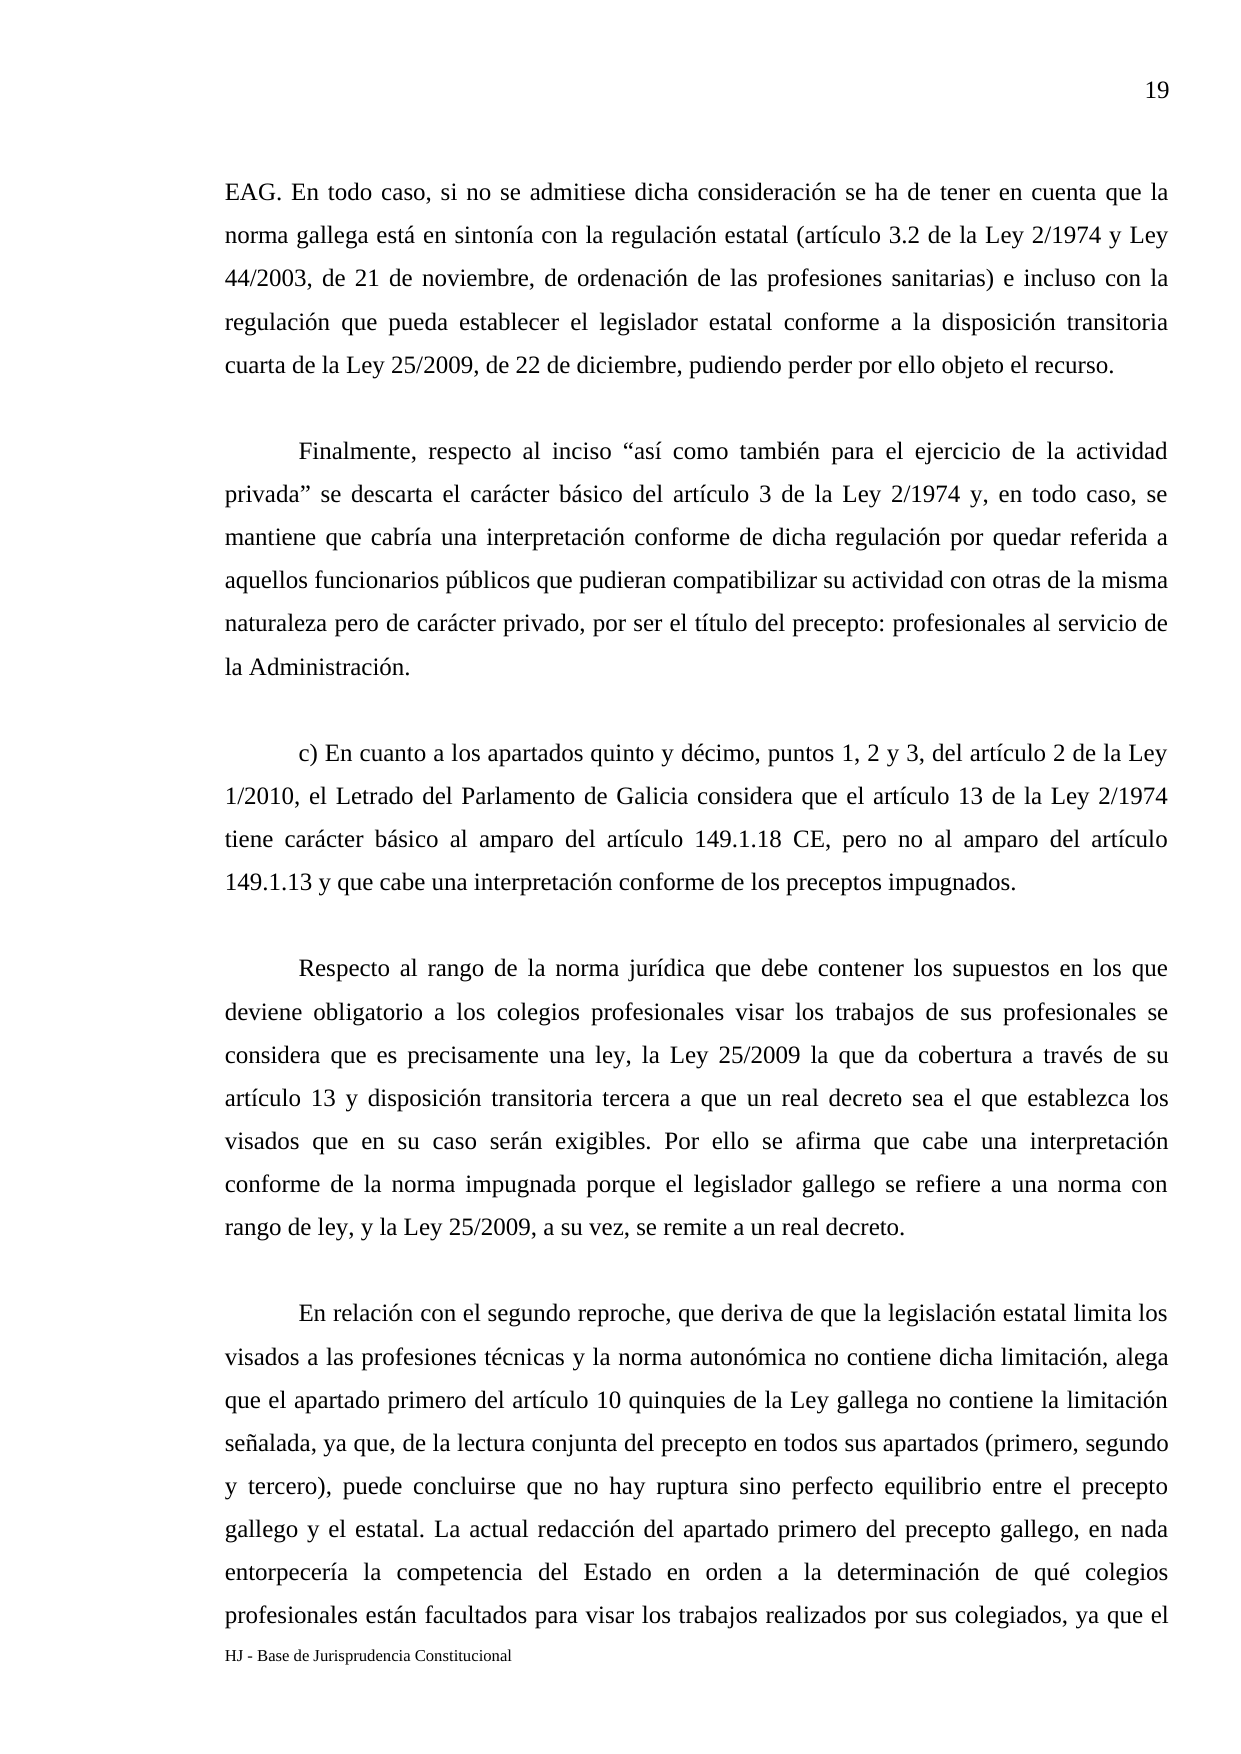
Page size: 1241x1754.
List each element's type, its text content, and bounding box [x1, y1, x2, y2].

text Respecto al rango de la norma jurídica que debe contener los supuestos en los que deviene obligatorio a los colegios profesionales visar los trabajos de sus profesionales se considera que es precisamente una ley, la Ley 25/2009 la que da cobertura a través de su artículo 13 y disposición transitoria tercera a que un real decreto sea el que establezca los visados que en su caso serán exigibles. Por ello se afirma que cabe una interpretación conforme de la norma impugnada porque el legislador gallego se refiere a una norma con rango de ley, y la Ley 25/2009, a su vez, se remite a un real decreto. [224, 953, 1169, 1241]
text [224, 177, 1169, 378]
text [224, 1298, 1169, 1629]
text c) En cuanto a los apartados quinto y décimo, puntos 1, 2 y 3, del artículo 2 de la Ley 1/2010, el Letrado del Parlamento de Galicia considera que el artículo 13 de la Ley 2/1974 tiene carácter básico al amparo del artículo 149.1.18 CE, pero no al amparo del artículo 149.1.13 y que cabe una interpretación conforme de los preceptos impugnados. [224, 738, 1169, 896]
text Finalmente, respecto al inciso “así como también para el ejercicio de la actividad privada” se descarta el carácter básico del artículo 3 de la Ley 2/1974 y, en todo caso, se mantiene que cabría una interpretación conforme de dicha regulación por quedar referida a aquellos funcionarios públicos que pudieran compatibilizar su actividad con otras de la misma naturaleza pero de carácter privado, por ser el título del precepto: profesionales al servicio de la Administración. [224, 436, 1169, 680]
